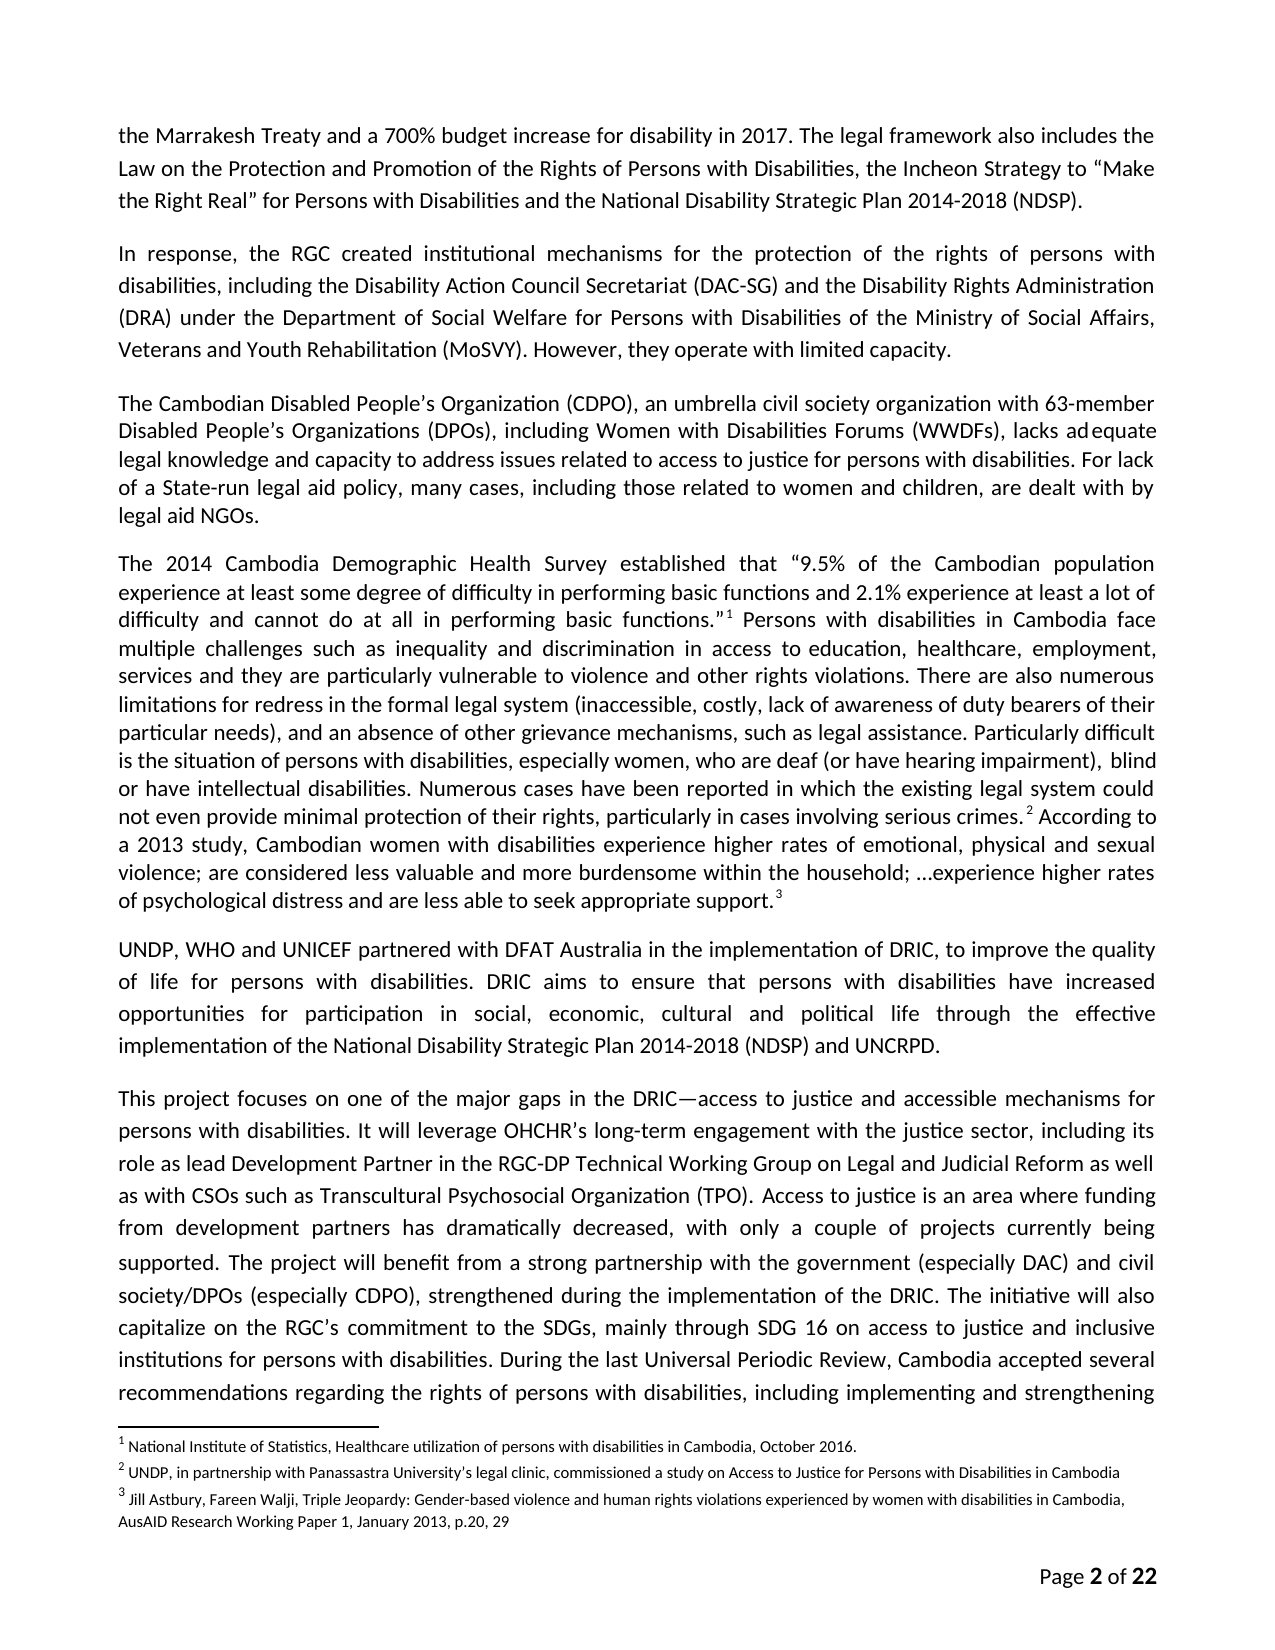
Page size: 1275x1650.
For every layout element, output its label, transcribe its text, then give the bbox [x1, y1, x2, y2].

text UNDP, WHO and UNICEF partnered with DFAT Australia in the implementation of DRIC, to improve the quality of life for persons with disabilities. DRIC aims to ensure that persons with disabilities have increased opportunities for participation in social, economic, cultural and political life through the effective implementation of the National Disability Strategic Plan 2014-2018 (NDSP) and UNCRPD. [118, 935, 1157, 1059]
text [118, 122, 1157, 214]
text The 2014 Cambodia Demographic Health Survey established that “9.5% of the Cambodian population experience at least some degree of difficulty in performing basic functions and 2.1% experience at least a lot of difficulty and cannot do at all in performing basic functions.” Persons with disabilities in Cambodia face multiple challenges such as inequality and discrimination in access to education, healthcare, employment, services and they are particularly vulnerable to violence and other rights violations. There are also numerous limitations for redress in the formal legal system (inaccessible, costly, lack of awareness of duty bearers of their particular needs), and an absence of other grievance mechanisms, such as legal assistance. Particularly difficult is the situation of persons with disabilities, especially women, who are deaf (or have hearing impairment), blind or have intellectual disabilities. Numerous cases have been reported in which the existing legal system could not even provide minimal protection of their rights, particularly in cases involving serious crimes. According to a 2013 study, Cambodian women with disabilities experience higher rates of emotional, physical and sexual violence; are considered less valuable and more burdensome within the household; …experience higher rates of psychological distress and are less able to seek appropriate support. [118, 549, 1157, 914]
text The Cambodian Disabled People’s Organization (CDPO), an umbrella civil society organization with 63-member Disabled People’s Organizations (DPOs), including Women with Disabilities Forums (WWDFs), lacks adequate legal knowledge and capacity to address issues related to access to justice for persons with disabilities. For lack of a State-run legal aid policy, many cases, including those related to women and children, are dealt with by legal aid NGOs. [118, 389, 1157, 529]
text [118, 1341, 1157, 1406]
text In response, the RGC created institutional mechanisms for the protection of the rights of persons with disabilities, including the Disability Action Council Secretariat (DAC-SG) and the Disability Rights Administration (DRA) under the Department of Social Welfare for Persons with Disabilities of the Ministry of Social Affairs, Veterans and Youth Rehabilitation (MoSVY). However, they operate with limited capacity. [118, 239, 1157, 364]
